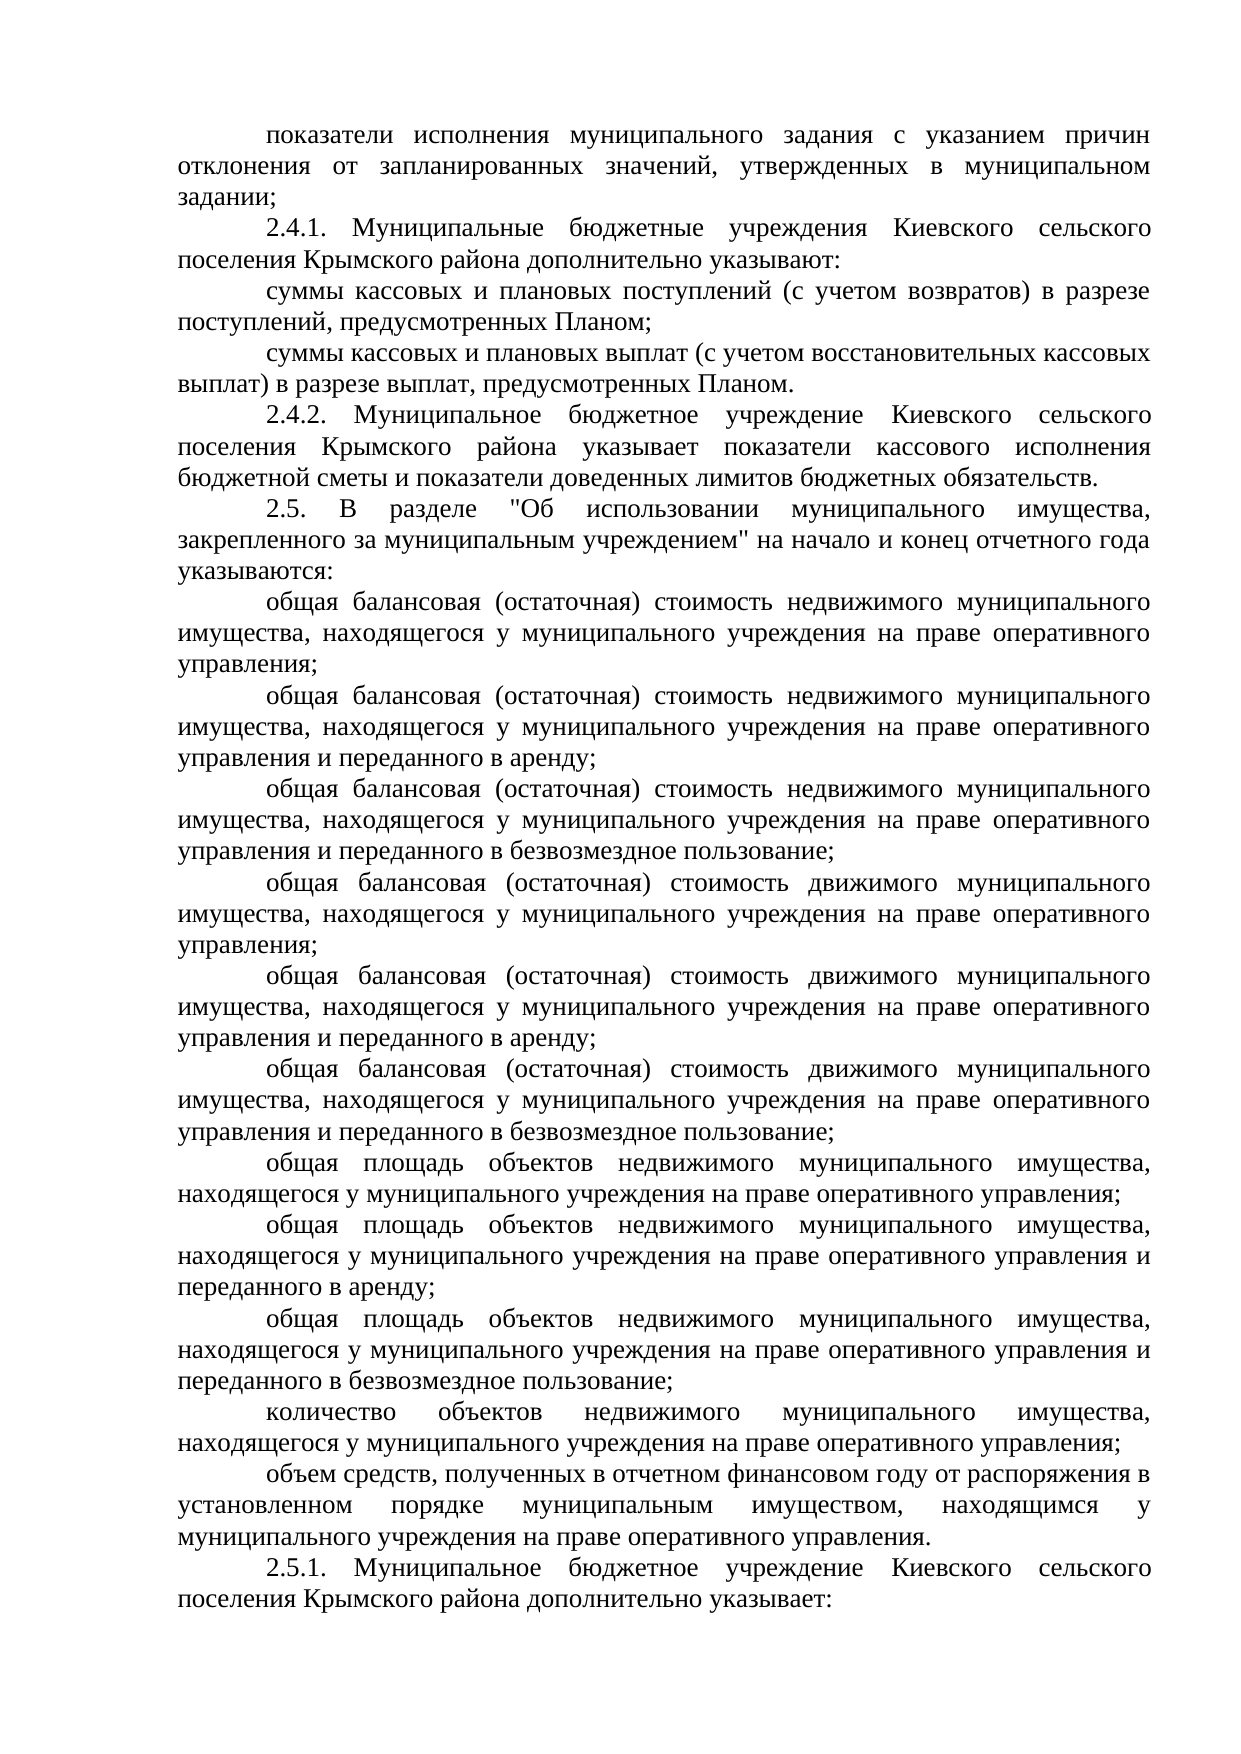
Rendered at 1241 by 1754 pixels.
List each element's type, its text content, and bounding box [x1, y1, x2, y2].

text количество объектов недвижимого муниципального имущества, находящегося у муниципального учреждения на праве оперативного управления; [177, 1395, 1152, 1457]
text 2.5. В разделе "Об использовании муниципального имущества, закрепленного за муниципальным учреждением" на начало и конец отчетного года указываются: [177, 492, 1152, 585]
text 2.4.2. Муниципальное бюджетное учреждение Киевского сельского поселения Крымского района указывает показатели кассового исполнения бюджетной сметы и показатели доведенных лимитов бюджетных обязательств. [177, 398, 1152, 492]
text общая балансовая (остаточная) стоимость недвижимого муниципального имущества, находящегося у муниципального учреждения на праве оперативного управления и переданного в аренду; [177, 679, 1152, 772]
text общая площадь объектов недвижимого муниципального имущества, находящегося у муниципального учреждения на праве оперативного управления и переданного в аренду; [177, 1208, 1152, 1302]
text суммы кассовых и плановых поступлений (с учетом возвратов) в разрезе поступлений, предусмотренных Планом; [177, 274, 1152, 336]
text общая балансовая (остаточная) стоимость движимого муниципального имущества, находящегося у муниципального учреждения на праве оперативного управления и переданного в аренду; [177, 959, 1152, 1052]
text 2.4.1. Муниципальные бюджетные учреждения Киевского сельского поселения Крымского района дополнительно указывают: [177, 212, 1152, 274]
text суммы кассовых и плановых выплат (с учетом восстановительных кассовых выплат) в разрезе выплат, предусмотренных Планом. [177, 336, 1152, 398]
text общая площадь объектов недвижимого муниципального имущества, находящегося у муниципального учреждения на праве оперативного управления и переданного в безвозмездное пользование; [177, 1302, 1152, 1395]
text общая балансовая (остаточная) стоимость движимого муниципального имущества, находящегося у муниципального учреждения на праве оперативного управления; [177, 866, 1152, 959]
text общая балансовая (остаточная) стоимость недвижимого муниципального имущества, находящегося у муниципального учреждения на праве оперативного управления и переданного в безвозмездное пользование; [177, 772, 1152, 866]
text 2.5.1. Муниципальное бюджетное учреждение Киевского сельского поселения Крымского района дополнительно указывает: [177, 1551, 1152, 1613]
text показатели исполнения муниципального задания с указанием причин отклонения от запланированных значений, утвержденных в муниципальном задании; [177, 118, 1152, 212]
text общая балансовая (остаточная) стоимость недвижимого муниципального имущества, находящегося у муниципального учреждения на праве оперативного управления; [177, 585, 1152, 679]
text общая площадь объектов недвижимого муниципального имущества, находящегося у муниципального учреждения на праве оперативного управления; [177, 1146, 1152, 1208]
text общая балансовая (остаточная) стоимость движимого муниципального имущества, находящегося у муниципального учреждения на праве оперативного управления и переданного в безвозмездное пользование; [177, 1052, 1152, 1146]
text объем средств, полученных в отчетном финансовом году от распоряжения в установленном порядке муниципальным имуществом, находящимся у муниципального учреждения на праве оперативного управления. [177, 1457, 1152, 1551]
